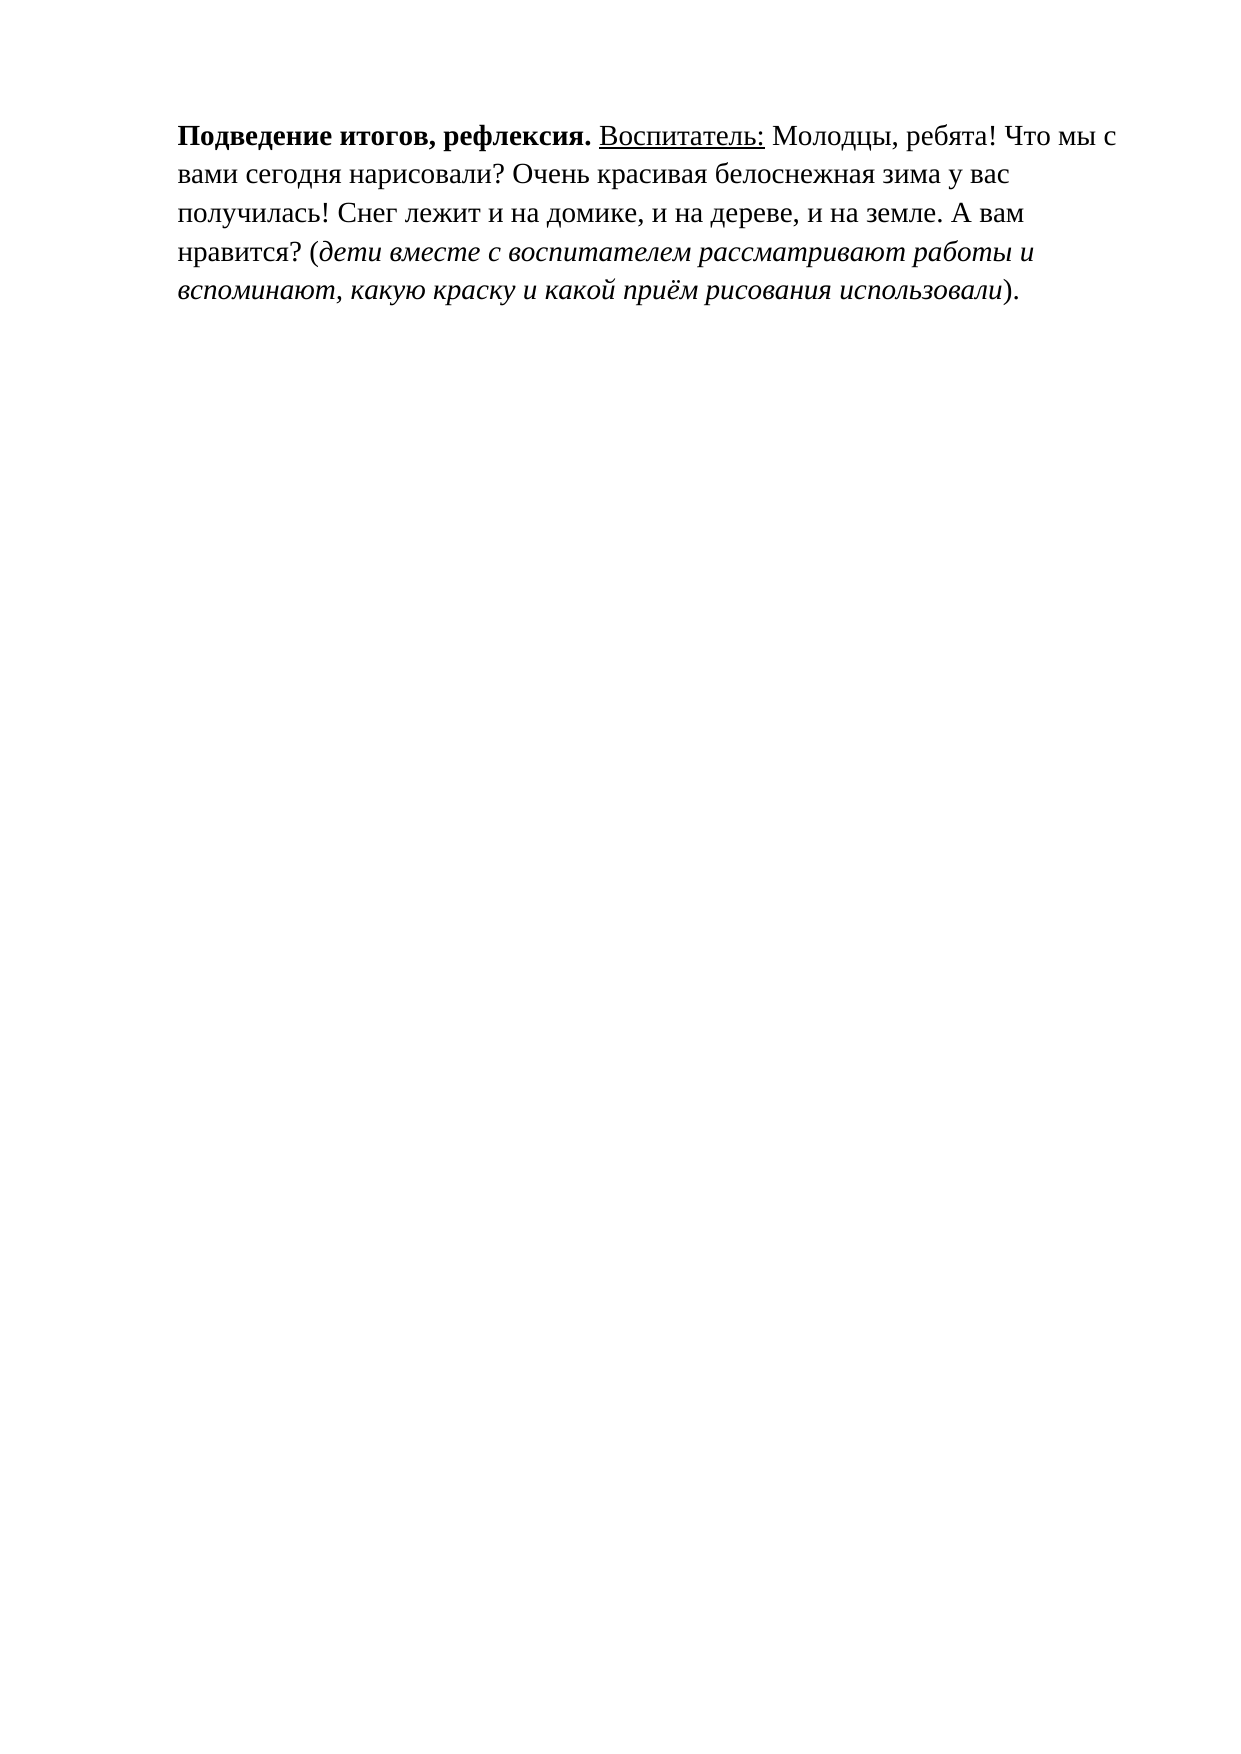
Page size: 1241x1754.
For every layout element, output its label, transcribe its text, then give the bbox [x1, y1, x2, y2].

text Подведение итогов, рефлексия. Воспитатель: Молодцы, ребята! Что мы с вами сегодня нарисовали? Очень красивая белоснежная зима у вас получилась! Снег лежит и на домике, и на дереве, и на земле. А вам нравится? (дети вместе с воспитателем рассматривают работы и вспоминают, какую краску и какой приём рисования использовали). [177, 118, 1152, 306]
